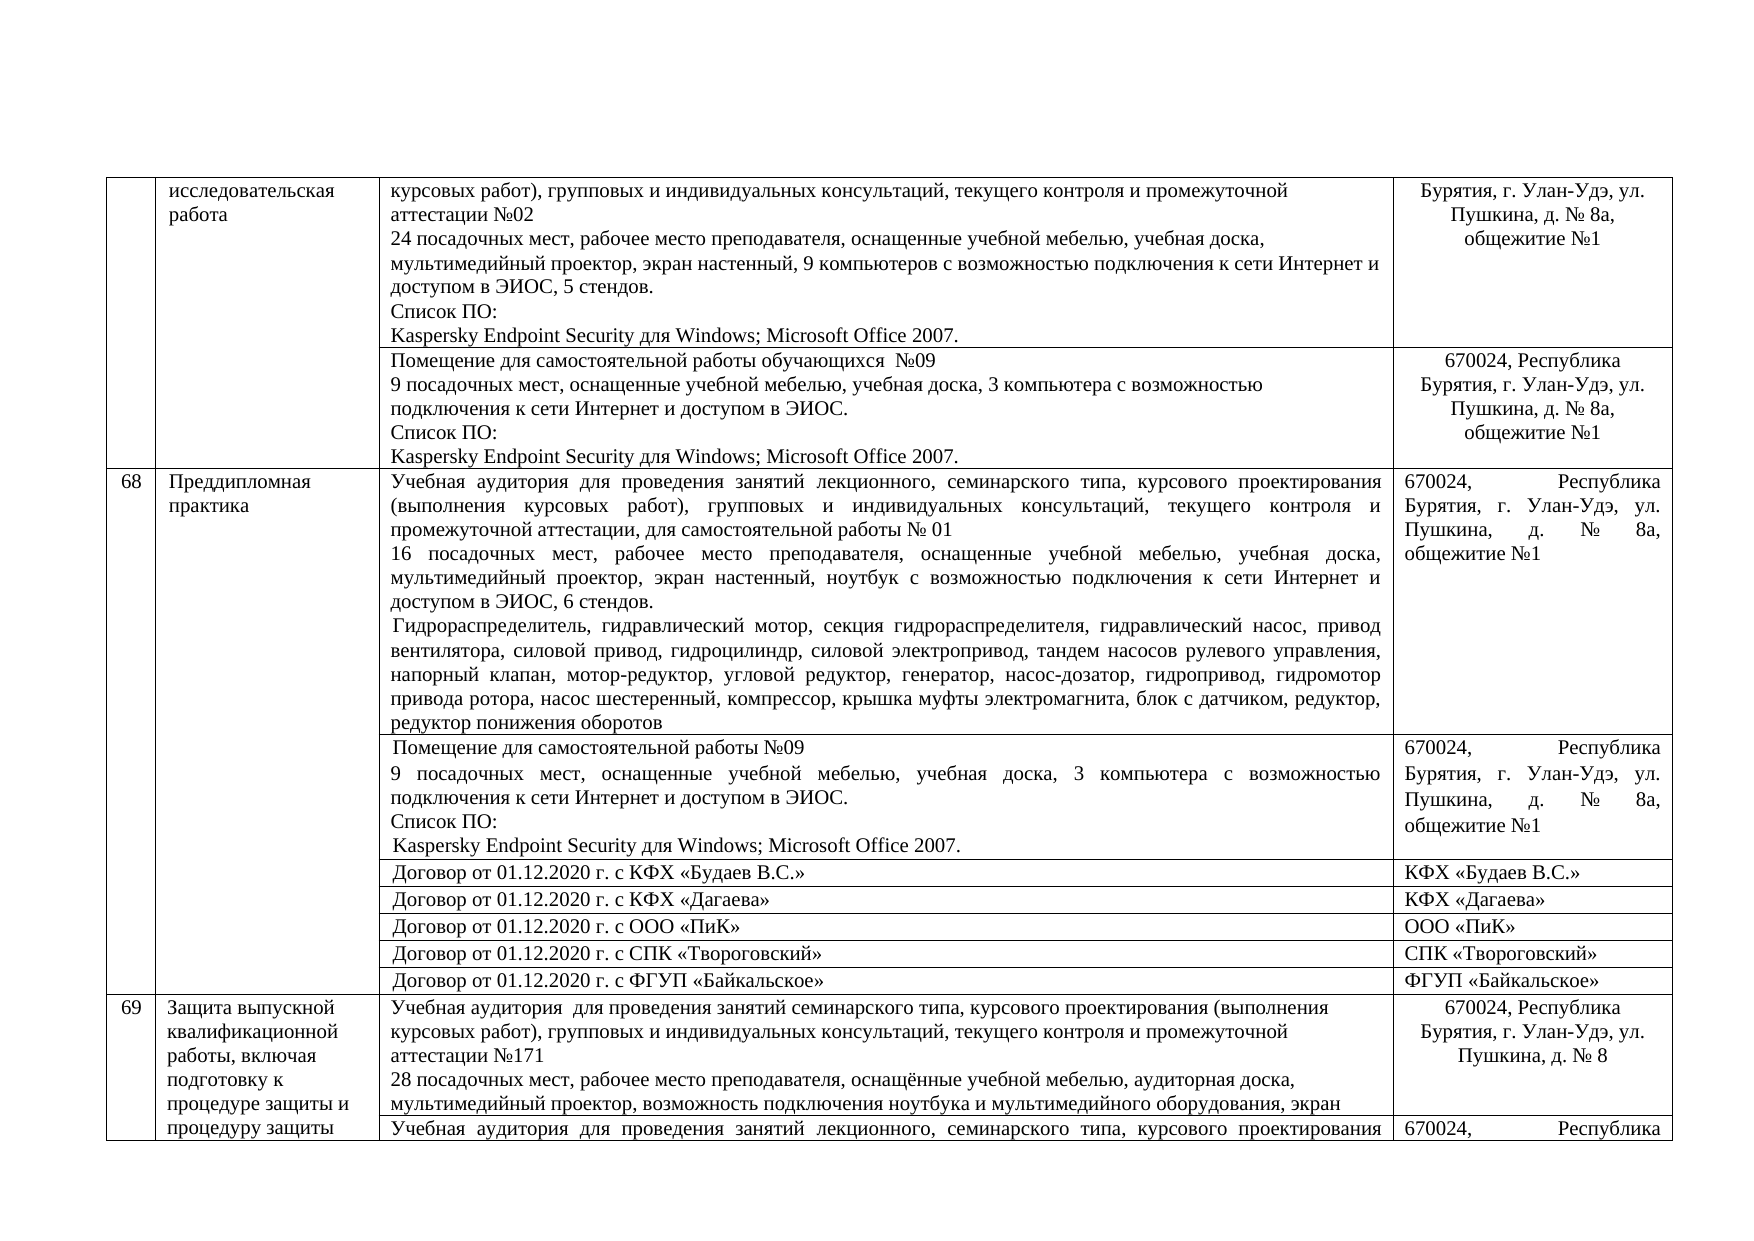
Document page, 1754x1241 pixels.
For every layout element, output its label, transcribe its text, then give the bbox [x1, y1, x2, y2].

table_cell 68 [107, 469, 155, 994]
table_cell Договор от 01.12.2020 г. с ООО «ПиК» [380, 914, 1393, 940]
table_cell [1394, 1116, 1672, 1140]
table_cell СПК «Твороговский» [1394, 941, 1672, 967]
table_cell Договор от 01.12.2020 г. с КФХ «Будаев В.С.» [380, 860, 1393, 886]
table_cell Договор от 01.12.2020 г. с КФХ «Дагаева» [380, 887, 1393, 913]
table_cell ФГУП «Байкальское» [1394, 968, 1672, 994]
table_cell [1394, 178, 1672, 347]
table_cell КФХ «Будаев В.С.» [1394, 860, 1672, 886]
table_cell ООО «ПиК» [1394, 914, 1672, 940]
table_cell Договор от 01.12.2020 г. с ФГУП «Байкальское» [380, 968, 1393, 994]
table_cell Помещение для самостоятельной работы обучающихся №09 9 посадочных мест, оснащенные учебной мебелью, учебная доска, 3 компьютера с возможностью подключения к сети Интернет и доступом в ЭИОС. Список ПО: Kaspersky Endpoint Security для Windows; Microsoft Office 2007. [380, 348, 1393, 468]
table_cell 670024, Республика Бурятия, г. Улан-Удэ, ул. Пушкина, д. № 8а, общежитие №1 [1394, 469, 1672, 734]
table_cell Помещение для самостоятельной работы №09 9 посадочных мест, оснащенные учебной мебелью, учебная доска, 3 компьютера с возможностью подключения к сети Интернет и доступом в ЭИОС. Список ПО: Kaspersky Endpoint Security для Windows; Microsoft Office 2007. [380, 735, 1393, 859]
table_cell Преддипломная практика [156, 469, 379, 994]
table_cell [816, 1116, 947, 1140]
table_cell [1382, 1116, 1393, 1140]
table_cell КФХ «Дагаева» [1394, 887, 1672, 913]
table_cell Договор от 01.12.2020 г. с СПК «Твороговский» [380, 941, 1393, 967]
table_cell 670024, Республика Бурятия, г. Улан-Удэ, ул. Пушкина, д. № 8а, общежитие №1 [1394, 735, 1672, 859]
table_cell 69 [107, 995, 155, 1140]
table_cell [156, 178, 379, 468]
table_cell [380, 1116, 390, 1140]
table_cell 67 [107, 178, 155, 468]
table_cell 670024, Республика Бурятия, г. Улан-Удэ, ул. Пушкина, д. № 8а, общежитие №1 [1394, 348, 1672, 468]
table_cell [380, 178, 1393, 347]
table_cell 670024, Республика Бурятия, г. Улан-Удэ, ул. Пушкина, д. № 8 [1394, 995, 1672, 1115]
table_cell Учебная аудитория для проведения занятий семинарского типа, курсового проектирования (выполнения курсовых работ), групповых и индивидуальных консультаций, текущего контроля и промежуточной аттестации №171 28 посадочных мест, рабочее место преподавателя, оснащённые учебной мебелью, аудиторная доска, мультимедийный проектор, возможность подключения ноутбука и мультимедийного оборудования, экран [380, 995, 1393, 1115]
table_cell Защита выпускной квалификационной работы, включая подготовку к процедуре защиты и процедуру защиты [156, 995, 379, 1140]
